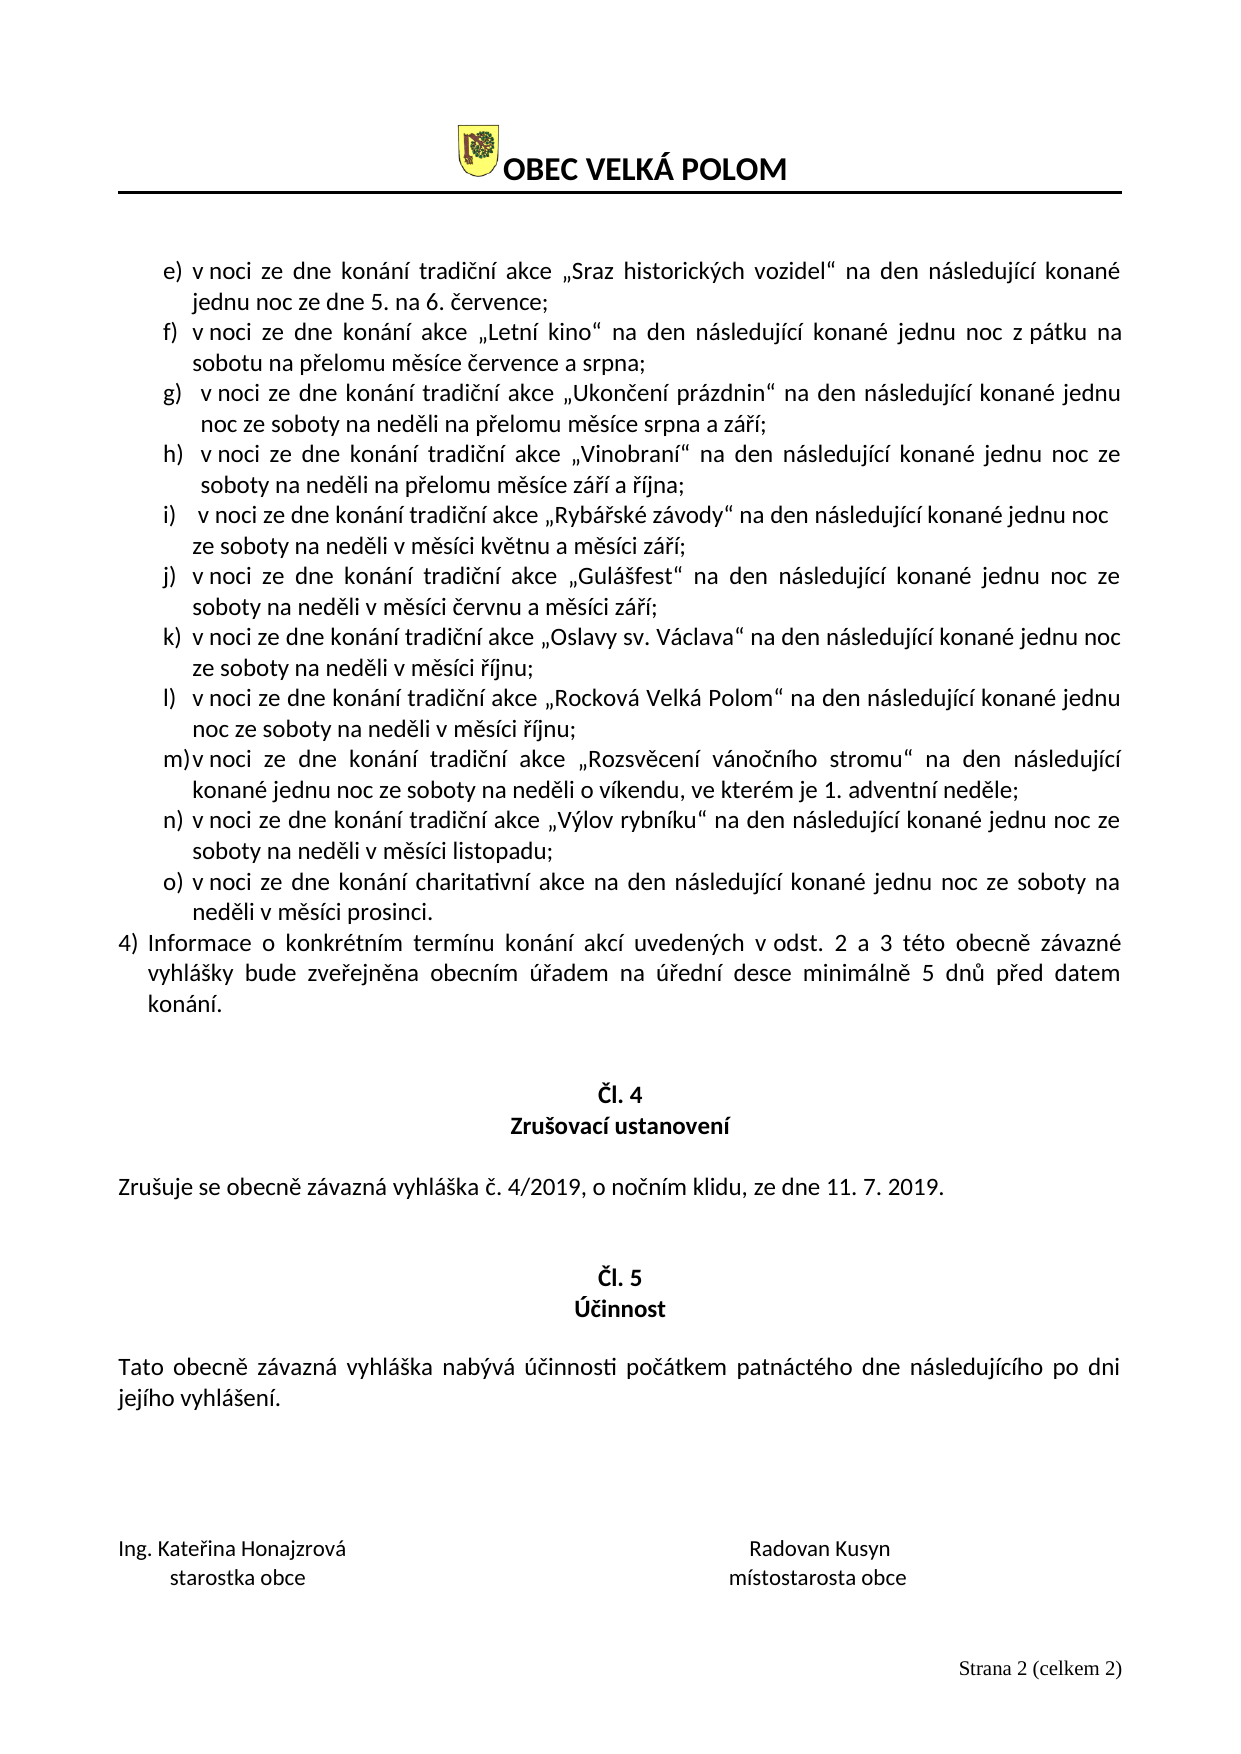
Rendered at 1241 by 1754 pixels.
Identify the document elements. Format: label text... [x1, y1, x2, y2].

list v noci ze dne konání tradiční akce „Oslavy sv. Václava“ na den následující konané jednu noc ze soboty na neděli v měsíci říjnu; [163, 621, 1122, 682]
picture [452, 118, 503, 181]
list v noci ze dne konání tradiční akce „Rozsvěcení vánočního stromu“ na den následující konané jednu noc ze soboty na neděli o víkendu, ve kterém je 1. adventní neděle; [163, 743, 1122, 804]
list v noci ze dne konání tradiční akce „Ukončení prázdnin“ na den následující konané jednu noc ze soboty na neděli na přelomu měsíce srpna a září; [163, 377, 1122, 438]
text Účinnost [118, 1293, 1122, 1323]
text starostka obce místostarosta obce [118, 1563, 1122, 1591]
text Zrušovací ustanovení [118, 1110, 1122, 1140]
list v noci ze dne konání tradiční akce „Sraz historických vozidel“ na den následující konané jednu noc ze dne 5. na 6. července; [163, 255, 1122, 316]
list v noci ze dne konání tradiční akce „Rocková Velká Polom“ na den následující konané jednu noc ze soboty na neděli v měsíci říjnu; [163, 682, 1122, 743]
list v noci ze dne konání tradiční akce „Rybářské závody“ na den následující konané jednu noc ze soboty na neděli v měsíci květnu a měsíci září; [163, 499, 1122, 560]
text Čl. 4 [118, 1079, 1122, 1110]
text Tato obecně závazná vyhláška nabývá účinnosti počátkem patnáctého dne následujícího po dni jejího vyhlášení. [118, 1351, 1122, 1412]
list v noci ze dne konání charitativní akce na den následující konané jednu noc ze soboty na neděli v měsíci prosinci. [163, 866, 1122, 927]
text Ing. Kateřina Honajzrová Radovan Kusyn [118, 1534, 1122, 1563]
list v noci ze dne konání tradiční akce „Výlov rybníku“ na den následující konané jednu noc ze soboty na neděli v měsíci listopadu; [163, 804, 1122, 866]
list v noci ze dne konání tradiční akce „Vinobraní“ na den následující konané jednu noc ze soboty na neděli na přelomu měsíce září a října; [163, 438, 1122, 499]
list Informace o konkrétním termínu konání akcí uvedených v odst. 2 a 3 této obecně závazné vyhlášky bude zveřejněna obecním úřadem na úřední desce minimálně 5 dnů před datem konání. [118, 927, 1122, 1018]
text Zrušuje se obecně závazná vyhláška č. 4/2019, o nočním klidu, ze dne 11. 7. 2019. [118, 1171, 1122, 1201]
list v noci ze dne konání akce „Letní kino“ na den následující konané jednu noc z pátku na sobotu na přelomu měsíce července a srpna; [163, 316, 1122, 377]
text OBEC VELKÁ POLOM [118, 118, 1122, 191]
text Čl. 5 [118, 1262, 1122, 1293]
list v noci ze dne konání tradiční akce „Gulášfest“ na den následující konané jednu noc ze soboty na neděli v měsíci červnu a měsíci září; [163, 560, 1122, 621]
